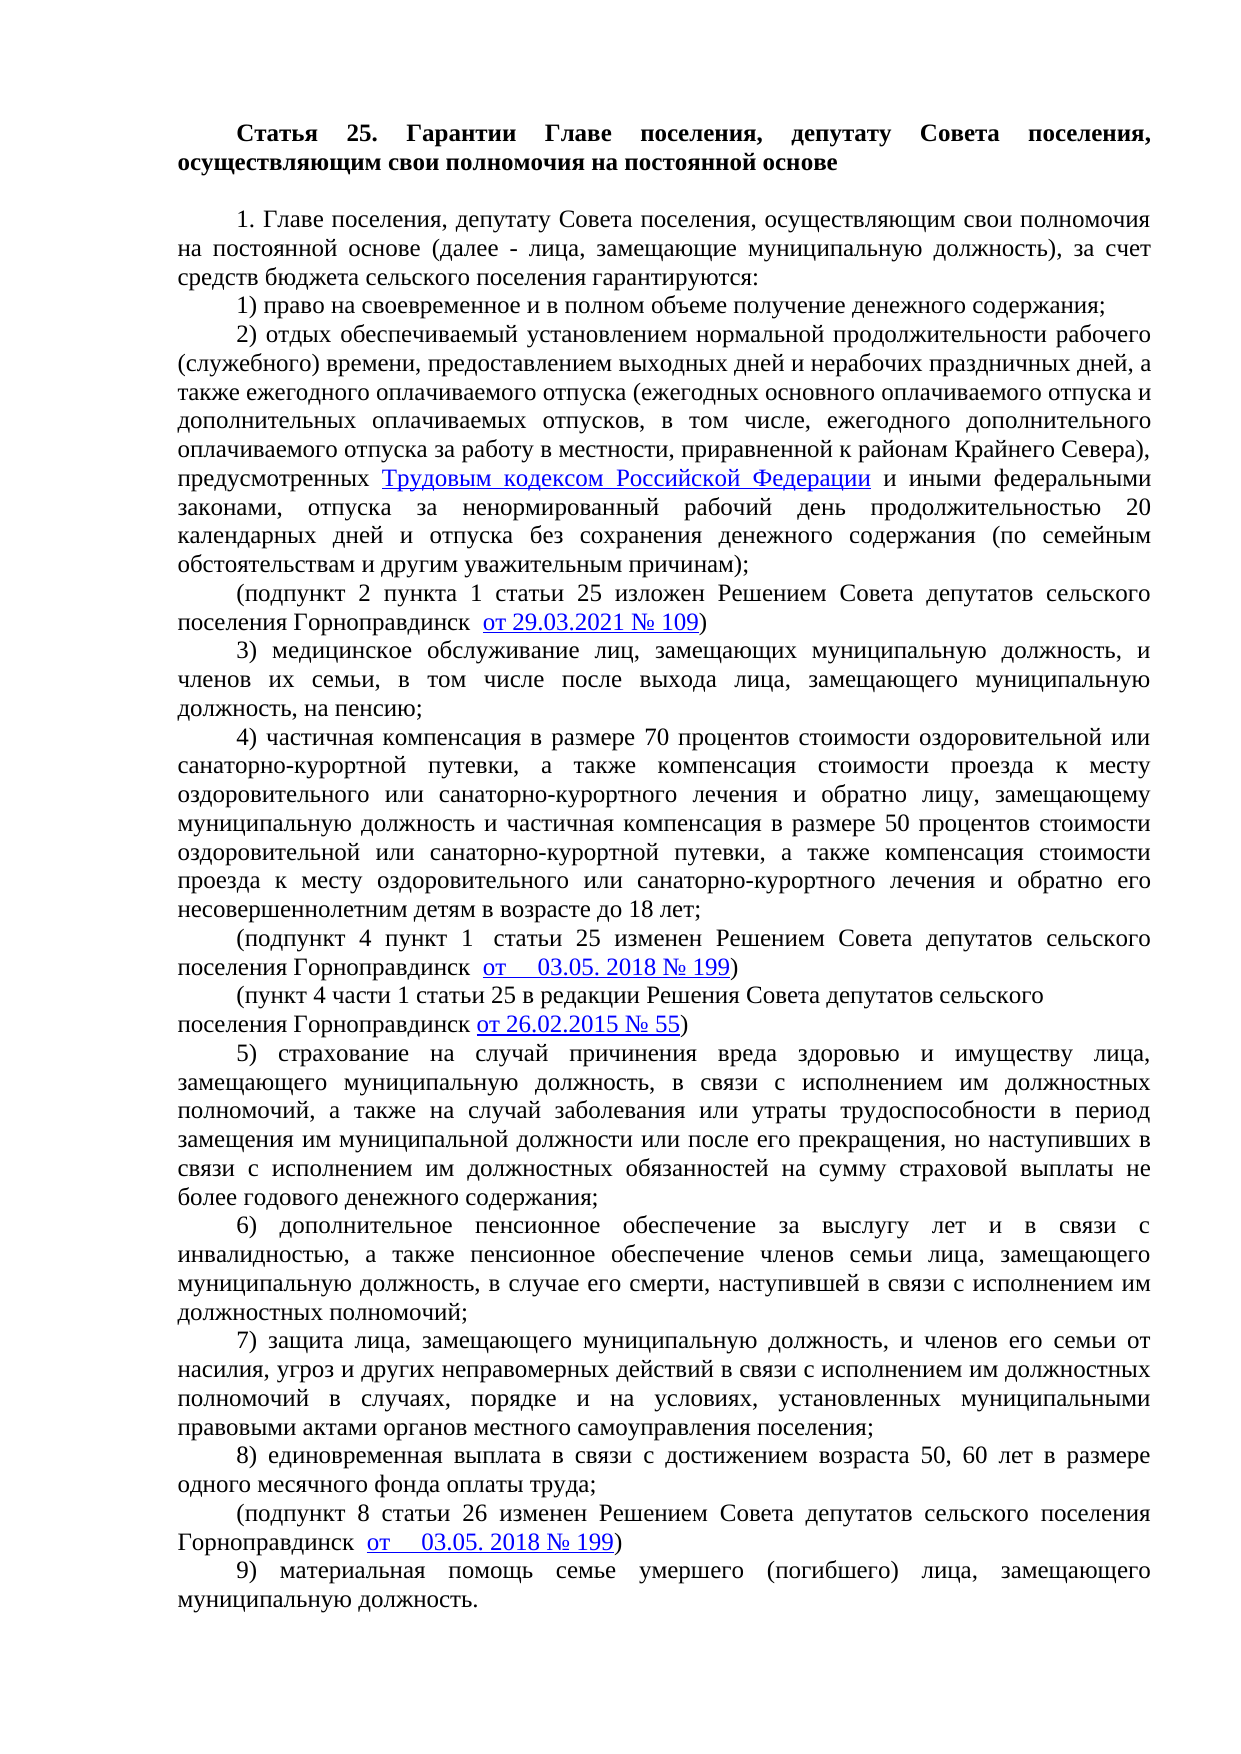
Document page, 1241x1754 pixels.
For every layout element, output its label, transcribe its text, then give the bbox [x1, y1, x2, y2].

text 9) материальная помощь семье умершего (погибшего) лица, замещающего муниципальную должность. [177, 1556, 1152, 1613]
text 2) отдых обеспечиваемый установлением нормальной продолжительности рабочего (служебного) времени, предоставлением выходных дней и нерабочих праздничных дней, а также ежегодного оплачиваемого отпуска (ежегодных основного оплачиваемого отпуска и дополнительных оплачиваемых отпусков, в том числе, ежегодного дополнительного оплачиваемого отпуска за работу в местности, приравненной к районам Крайнего Севера), предусмотренных Трудовым кодексом Российской Федерации и иными федеральными законами, отпуска за ненормированный рабочий день продолжительностью 20 календарных дней и отпуска без сохранения денежного содержания (по семейным обстоятельствам и другим уважительным причинам); [177, 319, 1152, 578]
text (подпункт 8 статьи 26 изменен Решением Совета депутатов сельского поселения Горноправдинск от 03.05. 2018 № 199) [177, 1498, 1152, 1556]
text 3) медицинское обслуживание лиц, замещающих муниципальную должность, и членов их семьи, в том числе после выхода лица, замещающего муниципальную должность, на пенсию; [177, 636, 1152, 722]
text 5) страхование на случай причинения вреда здоровью и имуществу лица, замещающего муниципальную должность, в связи с исполнением им должностных полномочий, а также на случай заболевания или утраты трудоспособности в период замещения им муниципальной должности или после его прекращения, но наступивших в связи с исполнением им должностных обязанностей на сумму страховой выплаты не более годового денежного содержания; [177, 1038, 1152, 1211]
text 1) право на своевременное и в полном объеме получение денежного содержания; [177, 291, 1152, 319]
text 4) частичная компенсация в размере 70 процентов стоимости оздоровительной или санаторно-курортной путевки, а также компенсация стоимости проезда к месту оздоровительного или санаторно-курортного лечения и обратно лицу, замещающему муниципальную должность и частичная компенсация в размере 50 процентов стоимости оздоровительной или санаторно-курортной путевки, а также компенсация стоимости проезда к месту оздоровительного или санаторно-курортного лечения и обратно его несовершеннолетним детям в возрасте до 18 лет; [177, 722, 1152, 923]
text (подпункт 4 пункт 1 статьи 25 изменен Решением Совета депутатов сельского поселения Горноправдинск от 03.05. 2018 № 199) [177, 923, 1152, 981]
text Статья 25. Гарантии Главе поселения, депутату Совета поселения, осуществляющим свои полномочия на постоянной основе [177, 118, 1152, 176]
text 7) защита лица, замещающего муниципальную должность, и членов его семьи от насилия, угроз и других неправомерных действий в связи с исполнением им должностных полномочий в случаях, порядке и на условиях, установленных муниципальными правовыми актами органов местного самоуправления поселения; [177, 1326, 1152, 1441]
text 1. Главе поселения, депутату Совета поселения, осуществляющим свои полномочия на постоянной основе (далее - лица, замещающие муниципальную должность), за счет средств бюджета сельского поселения гарантируются: [177, 204, 1152, 291]
text (пункт 4 части 1 статьи 25 в редакции Решения Совета депутатов сельского поселения Горноправдинск от 26.02.2015 № 55) [177, 981, 1152, 1038]
text 6) дополнительное пенсионное обеспечение за выслугу лет и в связи с инвалидностью, а также пенсионное обеспечение членов семьи лица, замещающего муниципальную должность, в случае его смерти, наступившей в связи с исполнением им должностных полномочий; [177, 1211, 1152, 1326]
text 8) единовременная выплата в связи с достижением возраста 50, 60 лет в размере одного месячного фонда оплаты труда; [177, 1441, 1152, 1498]
text (подпункт 2 пункта 1 статьи 25 изложен Решением Совета депутатов сельского поселения Горноправдинск от 29.03.2021 № 109) [177, 578, 1152, 636]
